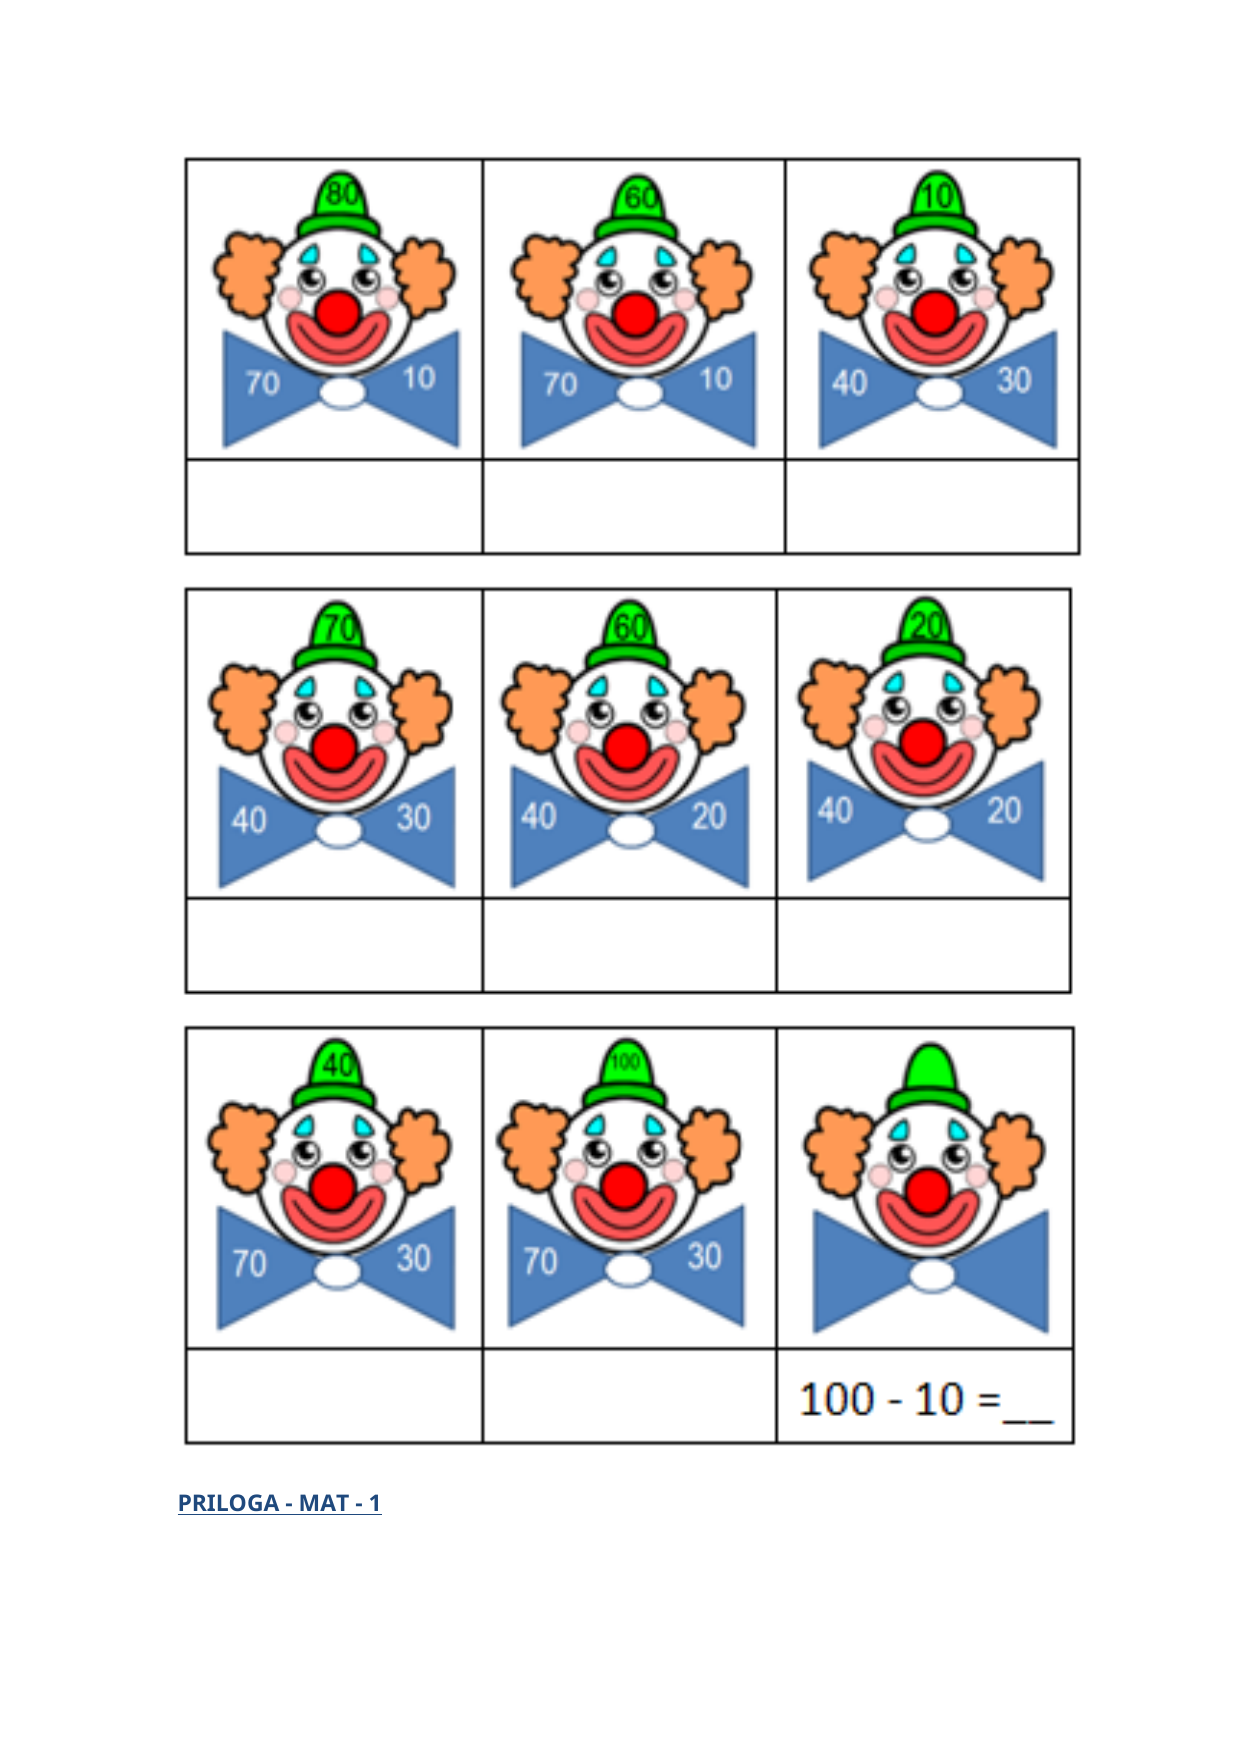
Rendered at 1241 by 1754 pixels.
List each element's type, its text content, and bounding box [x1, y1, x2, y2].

picture [177, 147, 1093, 1469]
text PRILOGA - MAT - 1 [177, 1487, 1093, 1518]
